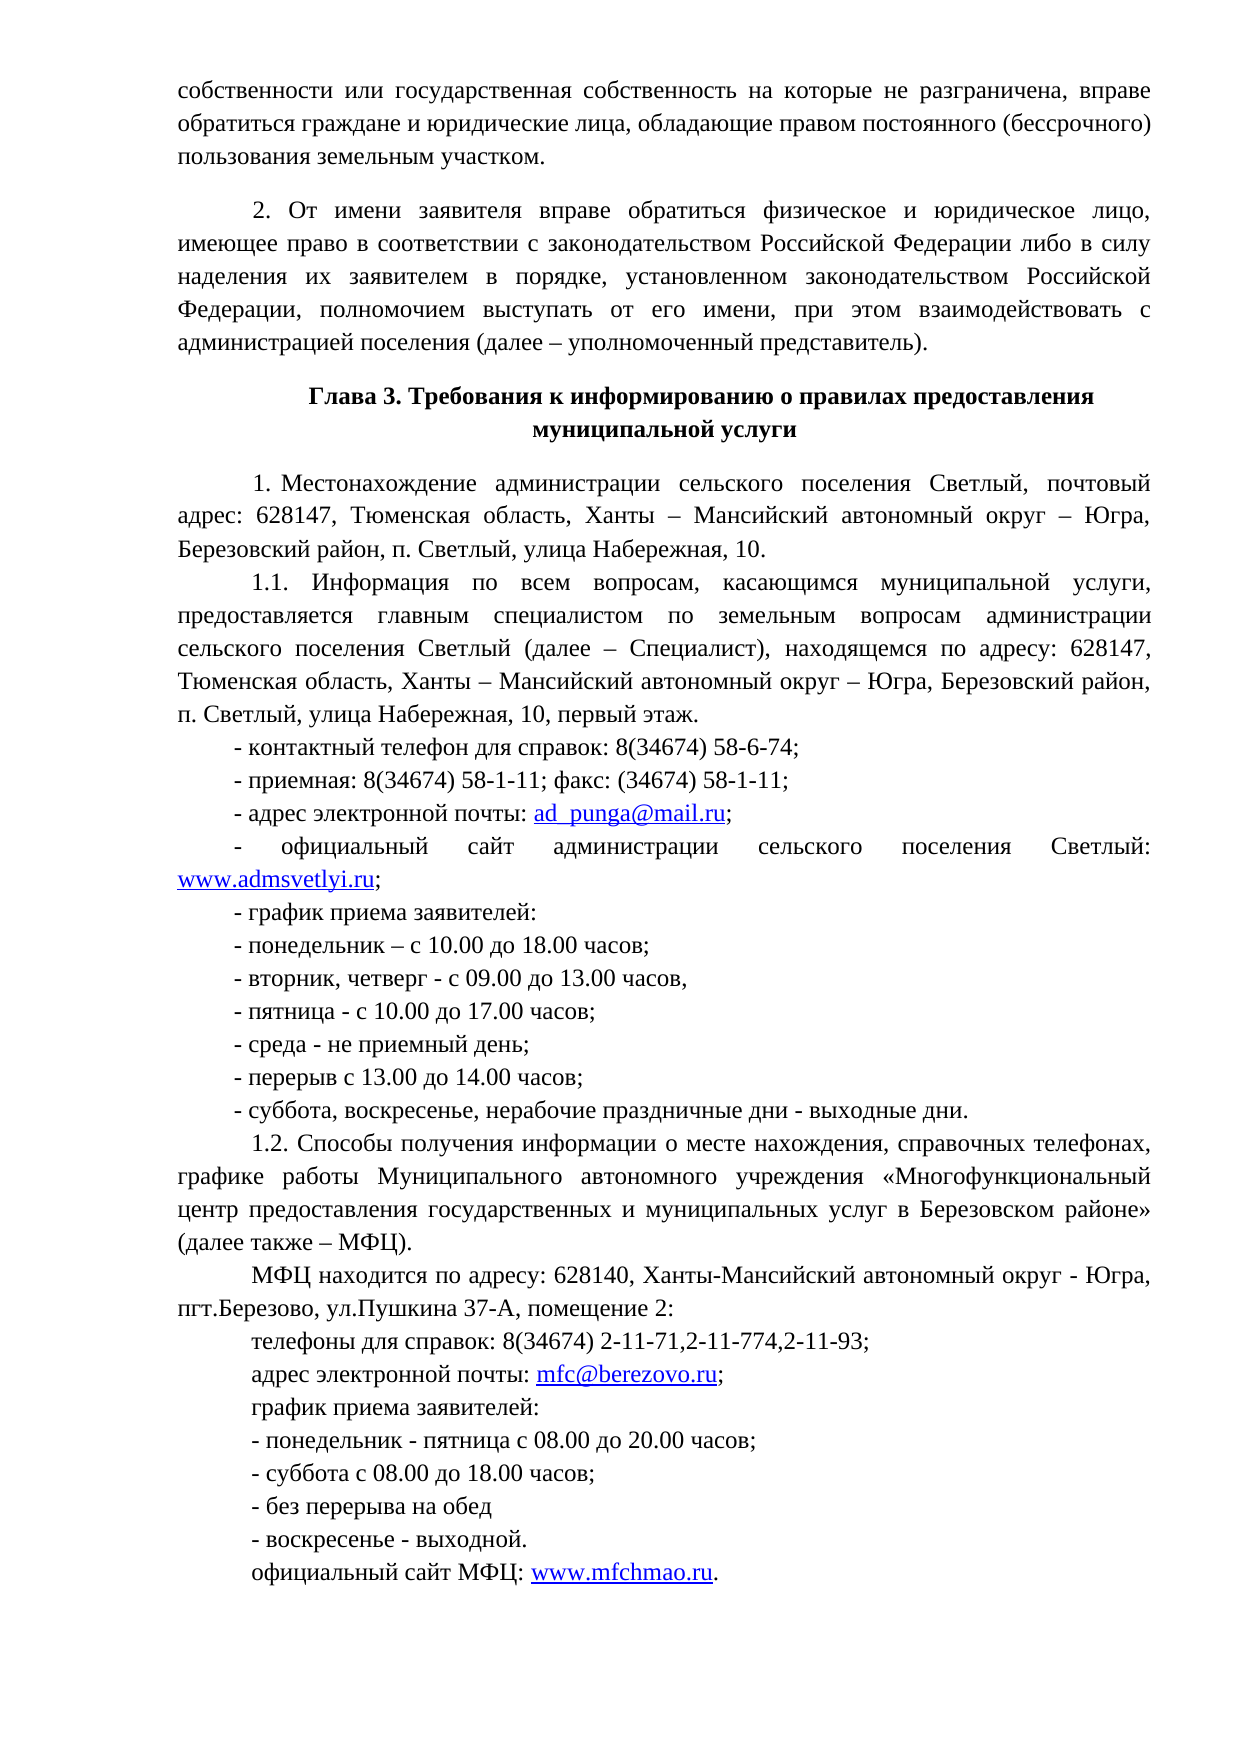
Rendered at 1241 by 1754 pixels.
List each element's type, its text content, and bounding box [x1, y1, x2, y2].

text - вторник, четверг - с 09.00 до 13.00 часов, [177, 963, 1152, 992]
text Глава 3. Требования к информированию о правилах предоставления муниципальной услуги [177, 381, 1152, 442]
text график приема заявителей: [177, 1392, 1152, 1421]
text официальный сайт МФЦ: www.mfchmao.ru. [177, 1557, 1152, 1586]
text МФЦ находится по адресу: 628140, Ханты-Мансийский автономный округ - Югра, пгт.Березово, ул.Пушкина 37-А, помещение 2: [177, 1260, 1152, 1322]
text - среда - не приемный день; [177, 1029, 1152, 1058]
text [177, 75, 1152, 170]
text - контактный телефон для справок: 8(34674) 58-6-74; [177, 732, 1152, 761]
text - адрес электронной почты: ad_punga@mail.ru; [177, 798, 1152, 827]
text 2. От имени заявителя вправе обратиться физическое и юридическое лицо, имеющее право в соответствии с законодательством Российской Федерации либо в силу наделения их заявителем в порядке, установленном законодательством Российской Федерации, полномочием выступать от его имени, при этом взаимодействовать с администрацией поселения (далее – уполномоченный представитель). [177, 195, 1152, 356]
list Местонахождение администрации сельского поселения Светлый, почтовый адрес: 628147, Тюменская область, Ханты – Мансийский автономный округ – Югра, Березовский район, п. Светлый, улица Набережная, 10. [177, 468, 1152, 562]
text - пятница - с 10.00 до 17.00 часов; [177, 996, 1152, 1025]
text - суббота, воскресенье, нерабочие праздничные дни - выходные дни. [177, 1095, 1152, 1124]
text - понедельник - пятница с 08.00 до 20.00 часов; [177, 1425, 1152, 1454]
text - приемная: 8(34674) 58-1-11; факс: (34674) 58-1-11; [177, 765, 1152, 793]
text - без перерыва на обед [177, 1491, 1152, 1520]
text 1.2. Способы получения информации о месте нахождения, справочных телефонах, графике работы Муниципального автономного учреждения «Многофункциональный центр предоставления государственных и муниципальных услуг в Березовском районе» (далее также – МФЦ). [177, 1128, 1152, 1256]
text - понедельник – с 10.00 до 18.00 часов; [177, 930, 1152, 959]
text - перерыв с 13.00 до 14.00 часов; [177, 1062, 1152, 1091]
text - суббота с 08.00 до 18.00 часов; [177, 1458, 1152, 1487]
text 1.1. Информация по всем вопросам, касающимся муниципальной услуги, предоставляется главным специалистом по земельным вопросам администрации сельского поселения Светлый (далее – Специалист), находящемся по адресу: 628147, Тюменская область, Ханты – Мансийский автономный округ – Югра, Березовский район, п. Светлый, улица Набережная, 10, первый этаж. [177, 567, 1152, 727]
text адрес электронной почты: mfc@berezovo.ru; [177, 1359, 1152, 1388]
text телефоны для справок: 8(34674) 2-11-71,2-11-774,2-11-93; [177, 1326, 1152, 1355]
text - официальный сайт администрации сельского поселения Светлый: www.admsvetlyi.ru; [177, 831, 1152, 893]
text - график приема заявителей: [177, 897, 1152, 926]
text - воскресенье - выходной. [177, 1524, 1152, 1553]
